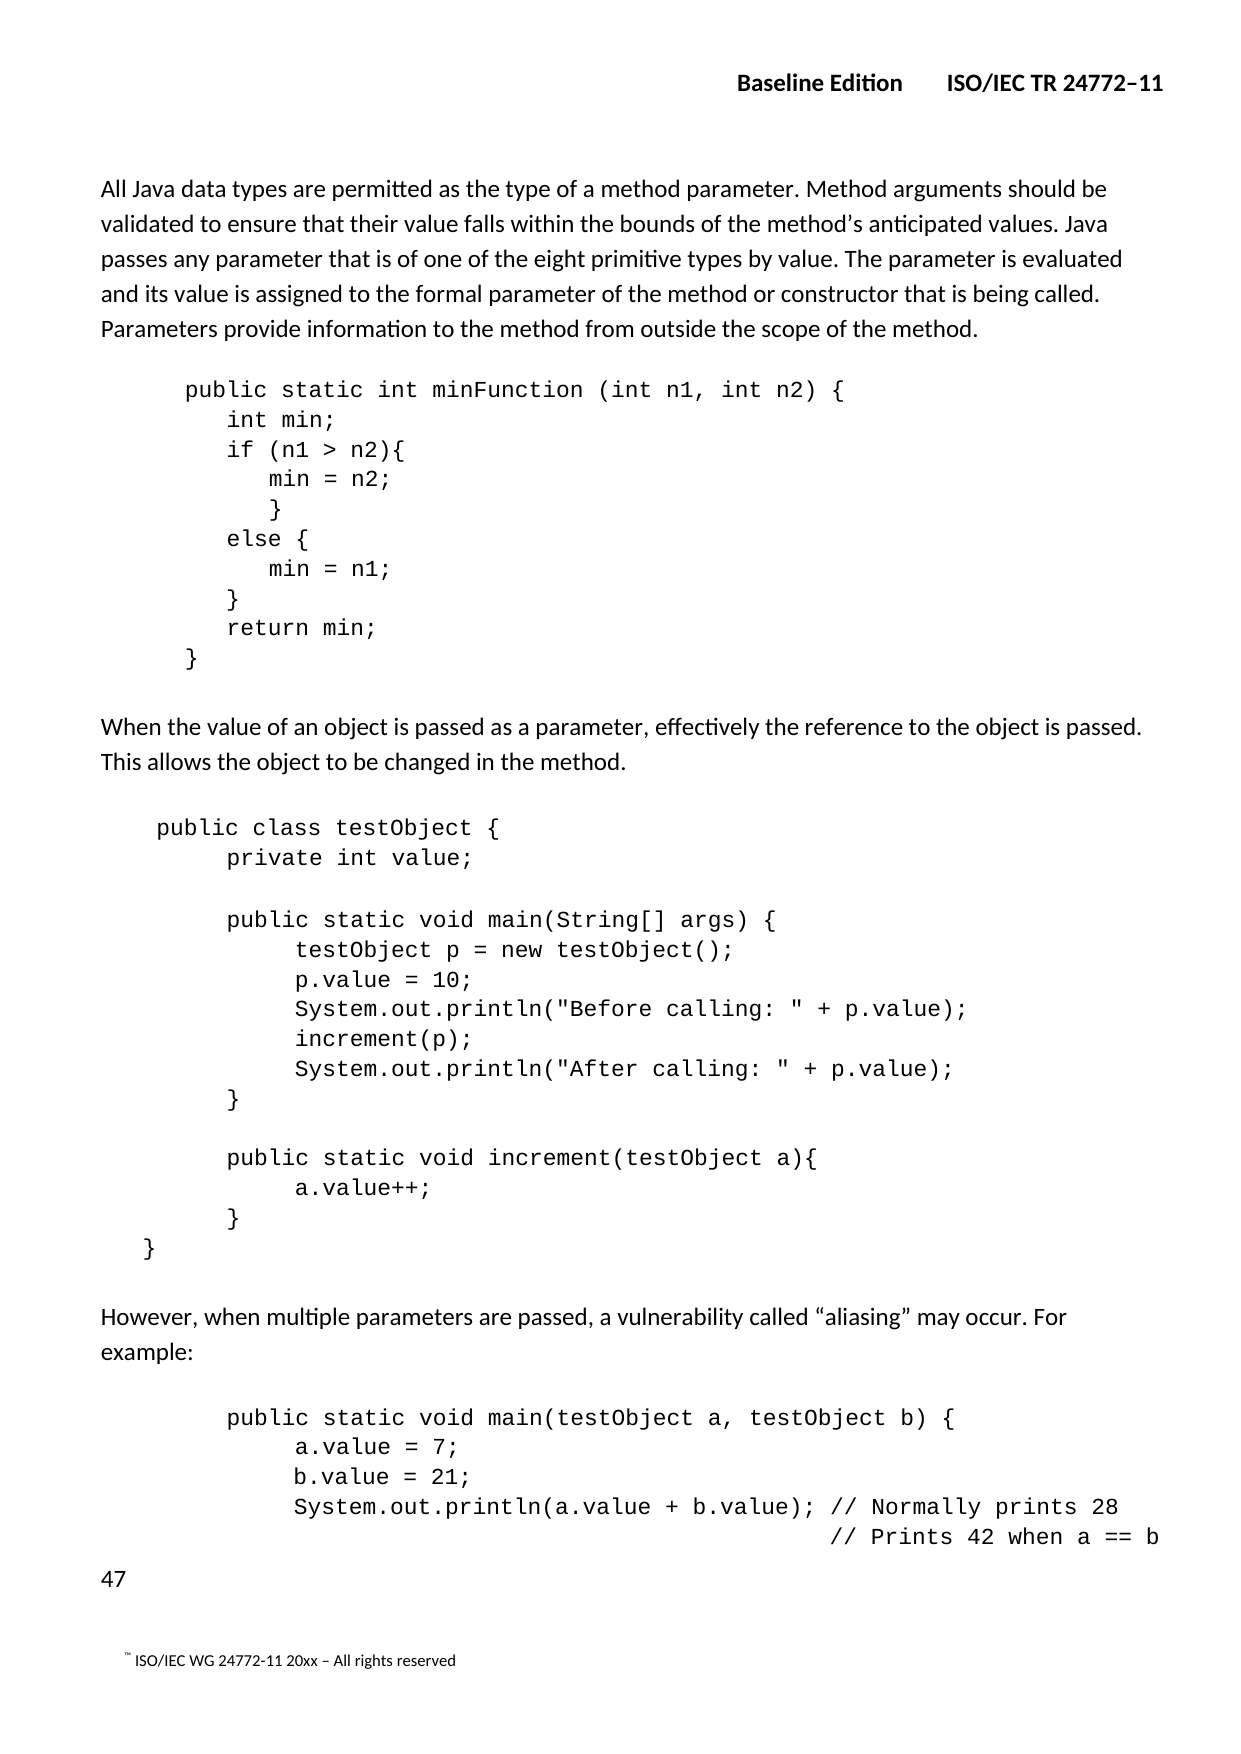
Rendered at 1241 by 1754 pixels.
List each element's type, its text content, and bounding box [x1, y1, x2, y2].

text System.out.println("After calling: " + p.value); [142, 1057, 1164, 1083]
text } [142, 1236, 1164, 1262]
text a.value++; [142, 1177, 1164, 1202]
text However, when multiple parameters are passed, a vulnerability called “aliasing” may occur. For example: [101, 1301, 1164, 1366]
text System.out.println("Before calling: " + p.value); [142, 998, 1164, 1024]
text if (n1 > n2){ [184, 438, 1164, 464]
text } [184, 646, 1164, 672]
text public static void main(String[] args) { [184, 908, 1164, 934]
text int min; [184, 408, 1164, 434]
text All Java data types are permitted as the type of a method parameter. Method arguments should be validated to ensure that their value falls within the bounds of the method’s anticipated values. Java passes any parameter that is of one of the eight primitive types by value. The parameter is evaluated and its value is assigned to the formal parameter of the method or constructor that is being called. Parameters provide information to the method from outside the scope of the method. [101, 173, 1164, 344]
text b.value = 21; [101, 1466, 1164, 1491]
text } [101, 1206, 1164, 1232]
text System.out.println(a.value + b.value); // Normally prints 28 [101, 1495, 1164, 1521]
text public class testObject { [142, 816, 1164, 842]
text private int value; [142, 846, 1164, 872]
text testObject p = new testObject(); [142, 938, 1164, 964]
text } [226, 497, 1164, 523]
text min = n1; [184, 557, 1164, 583]
text public static void increment(testObject a){ [142, 1147, 1164, 1173]
text min = n2; [226, 468, 1164, 494]
text } [101, 1087, 1164, 1113]
text // Prints 42 when a == b [101, 1525, 1164, 1551]
text public static int minFunction (int n1, int n2) { [184, 378, 1164, 404]
text } [184, 587, 1164, 613]
text return min; [184, 617, 1164, 643]
text public static void main(testObject a, testObject b) { [184, 1406, 1164, 1432]
text increment(p); [142, 1028, 1164, 1053]
text p.value = 10; [142, 968, 1164, 994]
text else { [184, 527, 1164, 553]
text a.value = 7; [142, 1436, 1164, 1462]
text When the value of an object is passed as a parameter, effectively the reference to the object is passed. This allows the object to be changed in the method. [101, 711, 1164, 777]
